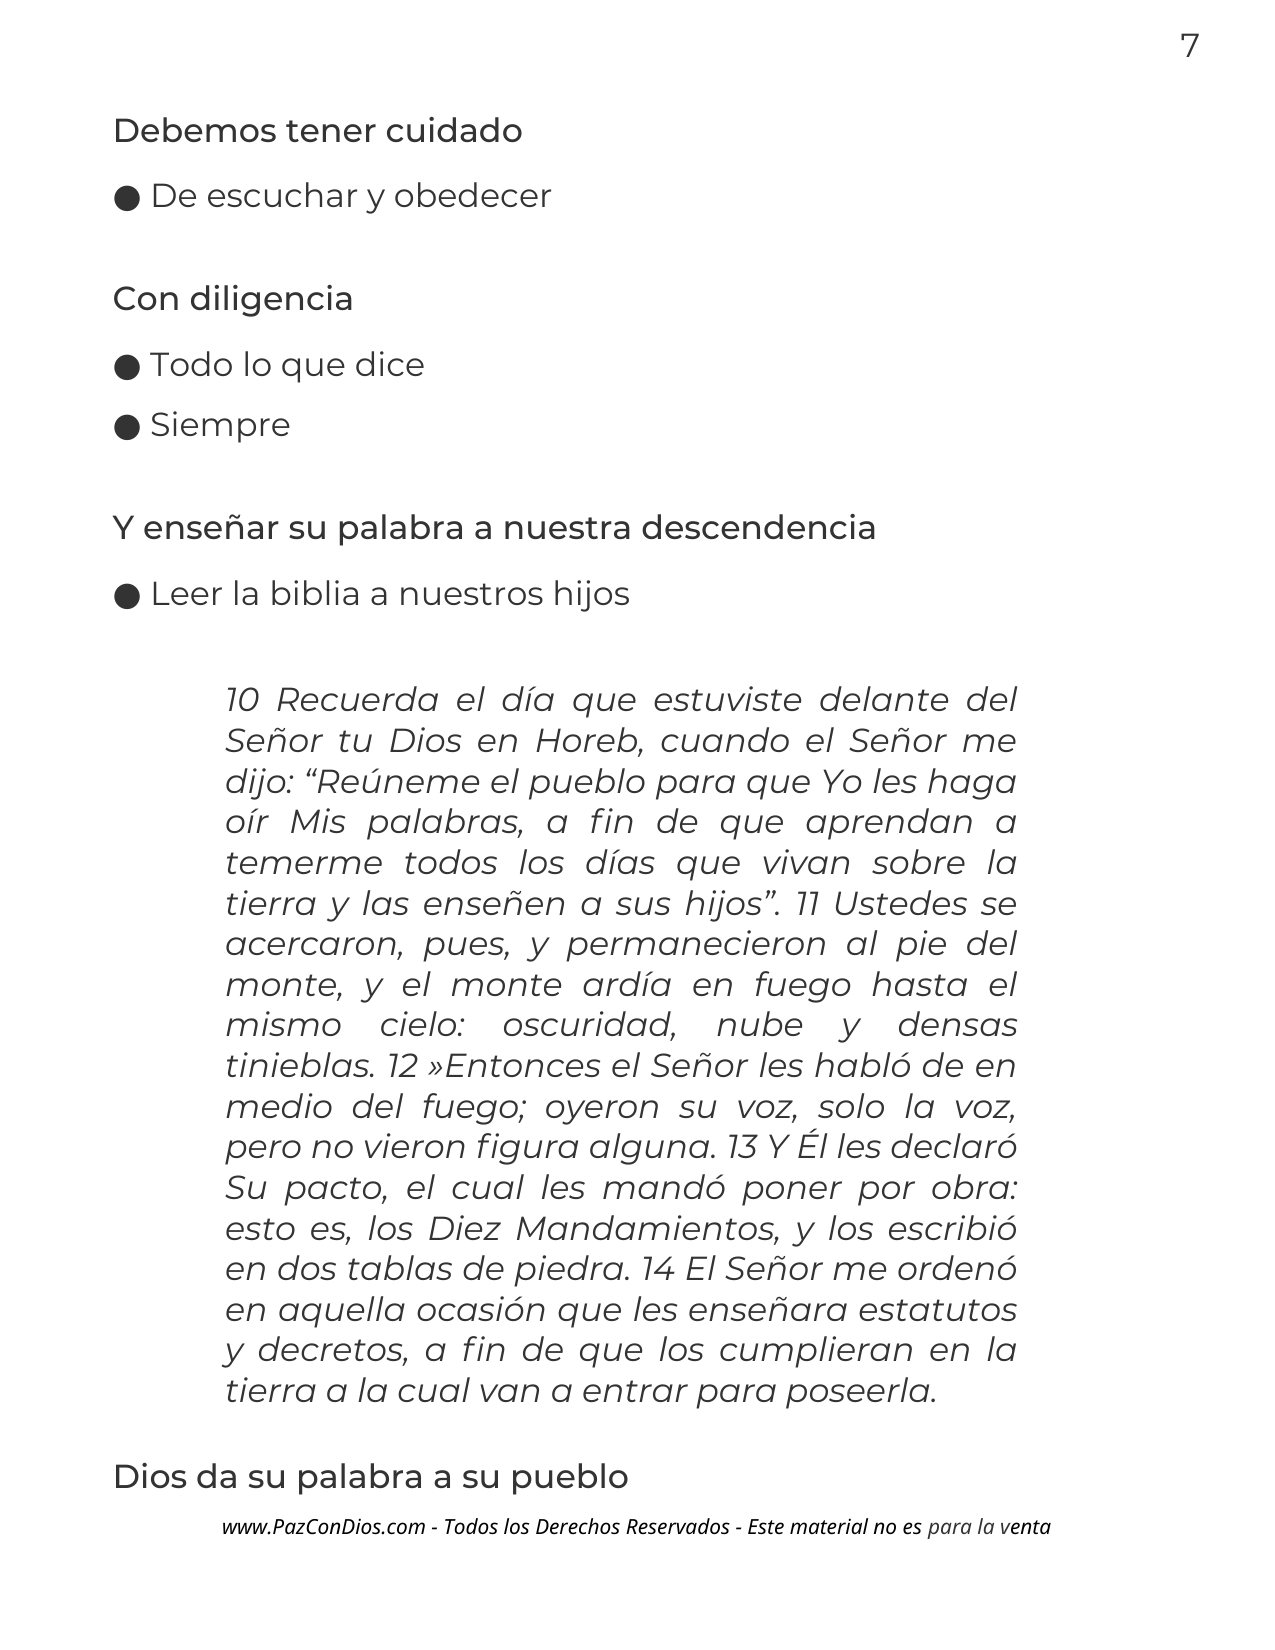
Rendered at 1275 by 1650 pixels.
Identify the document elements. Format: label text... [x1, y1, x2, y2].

list Siempre [112, 404, 1200, 445]
title 10 Recuerda el día que estuviste delante del Señor tu Dios en Horeb, cuando el Señor me dijo: “Reúneme el pueblo para que Yo les haga oír Mis palabras, a fin de que aprendan a temerme todos los días que vivan sobre la tierra y las enseñen a sus hijos”. 11 Ustedes se acercaron, pues, y permanecieron al pie del monte, y el monte ardía en fuego hasta el mismo cielo: oscuridad, nube y densas tinieblas. 12 »Entonces el Señor les habló de en medio del fuego; oyeron su voz, solo la voz, pero no vieron figura alguna. 13 Y Él les declaró Su pacto, el cual les mandó poner por obra: esto es, los Diez Mandamientos, y los escribió en dos tablas de piedra. 14 El Señor me ordenó en aquella ocasión que les enseñara estatutos y decretos, a fin de que los cumplieran en la tierra a la cual van a entrar para poseerla. [225, 679, 1022, 1411]
list Leer la biblia a nuestros hijos [112, 573, 1200, 613]
subtitle Dios da su palabra a su pueblo [112, 1457, 1200, 1497]
subtitle Y enseñar su palabra a nuestra descendencia [112, 507, 1200, 548]
subtitle Debemos tener cuidado [112, 110, 1200, 150]
list Todo lo que dice [112, 344, 1200, 384]
list De escuchar y obedecer [112, 175, 1200, 216]
subtitle Con diligencia [112, 278, 1200, 319]
